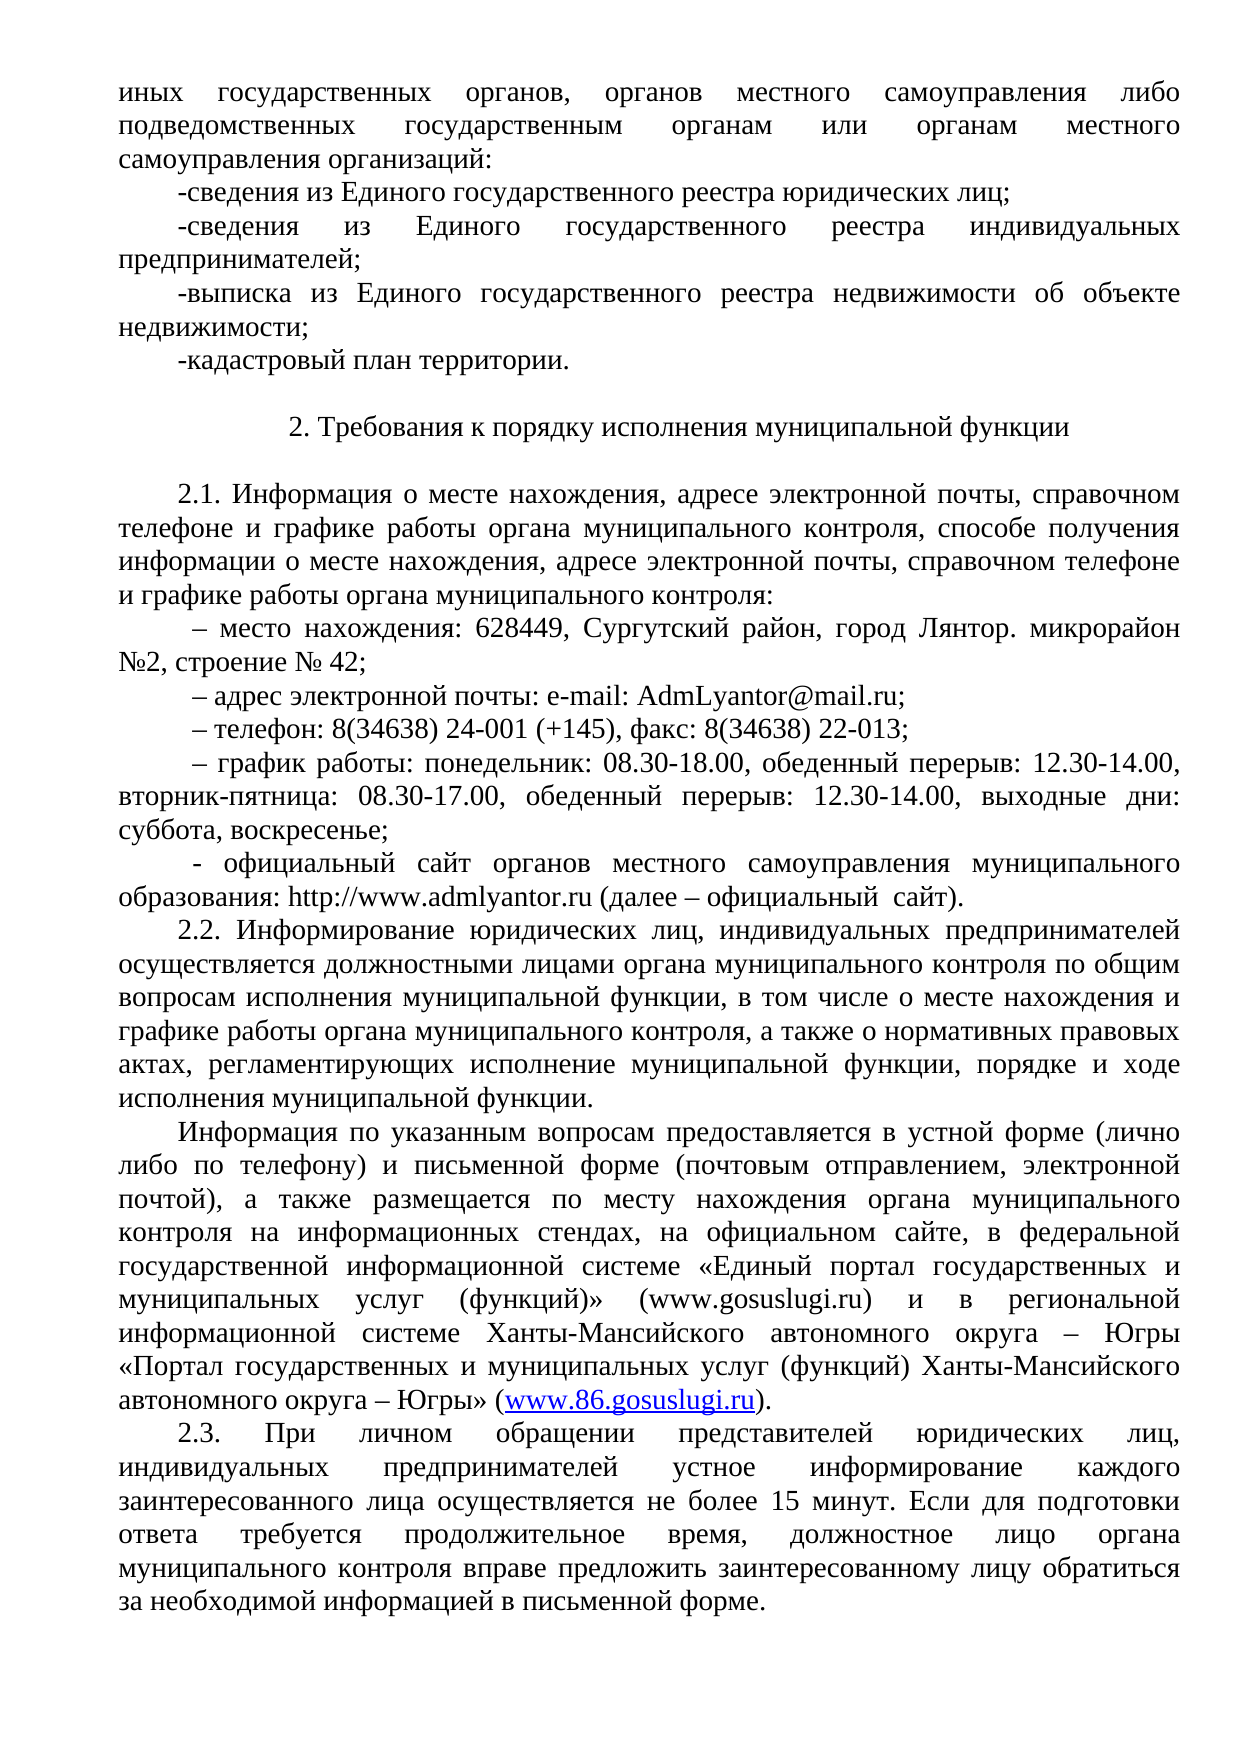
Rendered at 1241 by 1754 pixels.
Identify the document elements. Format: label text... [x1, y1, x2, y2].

text – адрес электронной почты: e-mail: AdmLyantor@mail.ru; [118, 678, 1181, 711]
text 2. Требования к порядку исполнения муниципальной функции [118, 409, 1181, 443]
text -кадастровый план территории. [118, 342, 1181, 376]
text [118, 74, 1181, 174]
text -сведения из Единого государственного реестра индивидуальных предпринимателей; [118, 208, 1181, 275]
text 2.2. Информирование юридических лиц, индивидуальных предпринимателей осуществляется должностными лицами органа муниципального контроля по общим вопросам исполнения муниципальной функции, в том числе о месте нахождения и графике работы органа муниципального контроля, а также о нормативных правовых актах, регламентирующих исполнение муниципальной функции, порядке и ходе исполнения муниципальной функции. [118, 912, 1181, 1114]
text 2.3. При личном обращении представителей юридических лиц, индивидуальных предпринимателей устное информирование каждого заинтересованного лица осуществляется не более 15 минут. Если для подготовки ответа требуется продолжительное время, должностное лицо органа муниципального контроля вправе предложить заинтересованному лицу обратиться за необходимой информацией в письменной форме. [118, 1416, 1181, 1617]
text – график работы: понедельник: 08.30-18.00, обеденный перерыв: 12.30-14.00, вторник-пятница: 08.30-17.00, обеденный перерыв: 12.30-14.00, выходные дни: суббота, воскресенье; [118, 745, 1181, 845]
text – место нахождения: 628449, Сургутский район, город Лянтор. микрорайон №2, строение № 42; [118, 611, 1181, 678]
text – телефон: 8(34638) 24-001 (+145), факс: 8(34638) 22-013; [118, 711, 1181, 745]
text Информация по указанным вопросам предоставляется в устной форме (лично либо по телефону) и письменной форме (почтовым отправлением, электронной почтой), а также размещается по месту нахождения органа муниципального контроля на информационных стендах, на официальном сайте, в федеральной государственной информационной системе «Единый портал государственных и муниципальных услуг (функций)» (www.gosuslugi.ru) и в региональной информационной системе Ханты-Мансийского автономного округа – Югры «Портал государственных и муниципальных услуг (функций) Ханты-Мансийского автономного округа – Югры» (www.86.gosuslugi.ru). [118, 1114, 1181, 1416]
text 2.1. Информация о месте нахождения, адресе электронной почты, справочном телефоне и графике работы органа муниципального контроля, способе получения информации о месте нахождения, адресе электронной почты, справочном телефоне и графике работы органа муниципального контроля: [118, 476, 1181, 611]
text -сведения из Единого государственного реестра юридических лиц; [118, 174, 1181, 208]
text - официальный сайт органов местного самоуправления муниципального образования: http://www.admlyantor.ru (далее – официальный сайт). [118, 845, 1181, 912]
text -выписка из Единого государственного реестра недвижимости об объекте недвижимости; [118, 275, 1181, 342]
